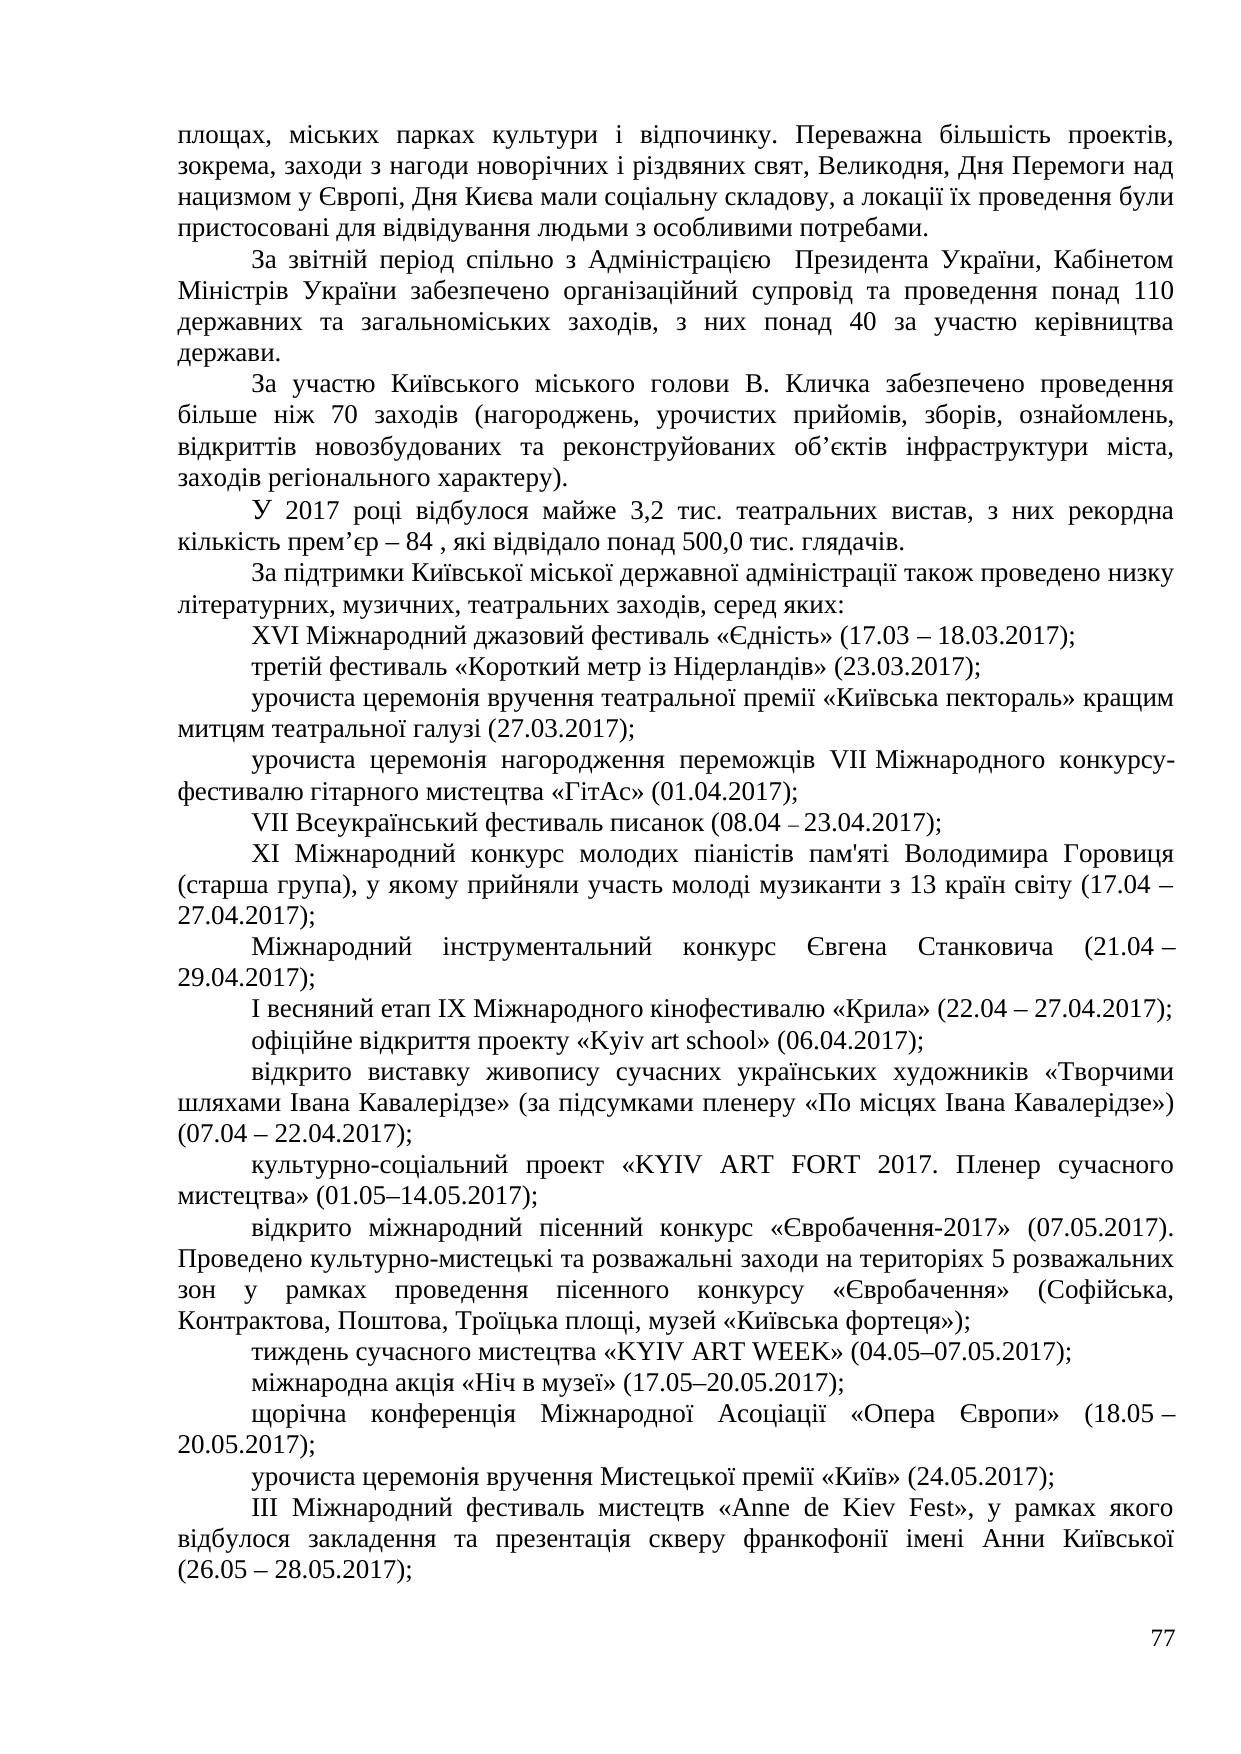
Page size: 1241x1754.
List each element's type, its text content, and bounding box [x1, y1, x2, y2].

text XI Міжнародний конкурс молодих піаністів пам'яті Володимира Горовиця (старша група), у якому прийняли участь молоді музиканти з 13 країн світу (17.04 – 27.04.2017); [177, 837, 1175, 930]
text відкрито міжнародний пісенний конкурс «Євробачення-2017» (07.05.2017). Проведено культурно-мистецькі та розважальні заходи на територіях 5 розважальних зон у рамках проведення пісенного конкурсу «Євробачення» (Софійська, Контрактова, Поштова, Троїцька площі, музей «Київська фортеця»); [177, 1211, 1175, 1335]
text відкрито виставку живопису сучасних українських художників «Творчими шляхами Івана Кавалерідзе» (за підсумками пленеру «По місцях Івана Кавалерідзе») (07.04 – 22.04.2017); [177, 1055, 1175, 1148]
text За участю Київського міського голови В. Кличка забезпечено проведення більше ніж 70 заходів (нагороджень, урочистих прийомів, зборів, ознайомлень, відкриттів новозбудованих та реконструйованих об’єктів інфраструктури міста, заходів регіонального характеру). [177, 367, 1175, 492]
text офіційне відкриття проекту «Kyiv art school» (06.04.2017); [177, 1024, 1175, 1055]
list тиждень сучасного мистецтва «KYIV ART WEEK» (04.05–07.05.2017); [251, 1335, 1175, 1366]
text урочиста церемонія вручення Мистецької премії «Київ» (24.05.2017); [177, 1460, 1175, 1491]
text культурно-соціальний проект «KYIV ART FORT 2017. Пленер сучасного мистецтва» (01.05–14.05.2017); [177, 1148, 1175, 1211]
text І весняний етап ІХ Міжнародного кінофестивалю «Крила» (22.04 – 27.04.2017); [177, 993, 1175, 1024]
text XVI Міжнародний джазовий фестиваль «Єдність» (17.03 – 18.03.2017); [177, 619, 1175, 650]
text урочиста церемонія нагородження переможців VІІ Міжнародного конкурсу-фестивалю гітарного мистецтва «ГітАс» (01.04.2017); [177, 743, 1175, 806]
text щорічна конференція Міжнародної Асоціації «Опера Європи» (18.05 – 20.05.2017); [177, 1397, 1175, 1460]
text За звітній період спільно з Адміністрацією Президента України, Кабінетом Міністрів України забезпечено організаційний супровід та проведення понад 110 державних та загальноміських заходів, з них понад 40 за участю керівництва держави. [177, 243, 1175, 367]
text VІІ Всеукраїнський фестиваль писанок (08.04 – 23.04.2017); [177, 806, 1175, 837]
text За підтримки Київської міської державної адміністрації також проведено низку літературних, музичних, театральних заходів, серед яких: [177, 557, 1175, 619]
text урочиста церемонія вручення театральної премії «Київська пектораль» кращим митцям театральної галузі (27.03.2017); [177, 681, 1175, 743]
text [177, 118, 1175, 243]
text У 2017 році відбулося майже 3,2 тис. театральних вистав, з них рекордна кількість прем’єр – 84 , які відвідало понад 500,0 тис. глядачів. [177, 492, 1175, 557]
text третій фестиваль «Короткий метр із Нідерландів» (23.03.2017); [177, 650, 1175, 681]
text Міжнародний інструментальний конкурс Євгена Станковича (21.04 – 29.04.2017); [177, 930, 1175, 993]
text міжнародна акція «Ніч в музеї» (17.05–20.05.2017); [177, 1366, 1175, 1397]
text III Міжнародний фестиваль мистецтв «Anne de Kiev Fest», у рамках якого відбулося закладення та презентація скверу франкофонії імені Анни Київської (26.05 – 28.05.2017); [177, 1491, 1175, 1584]
